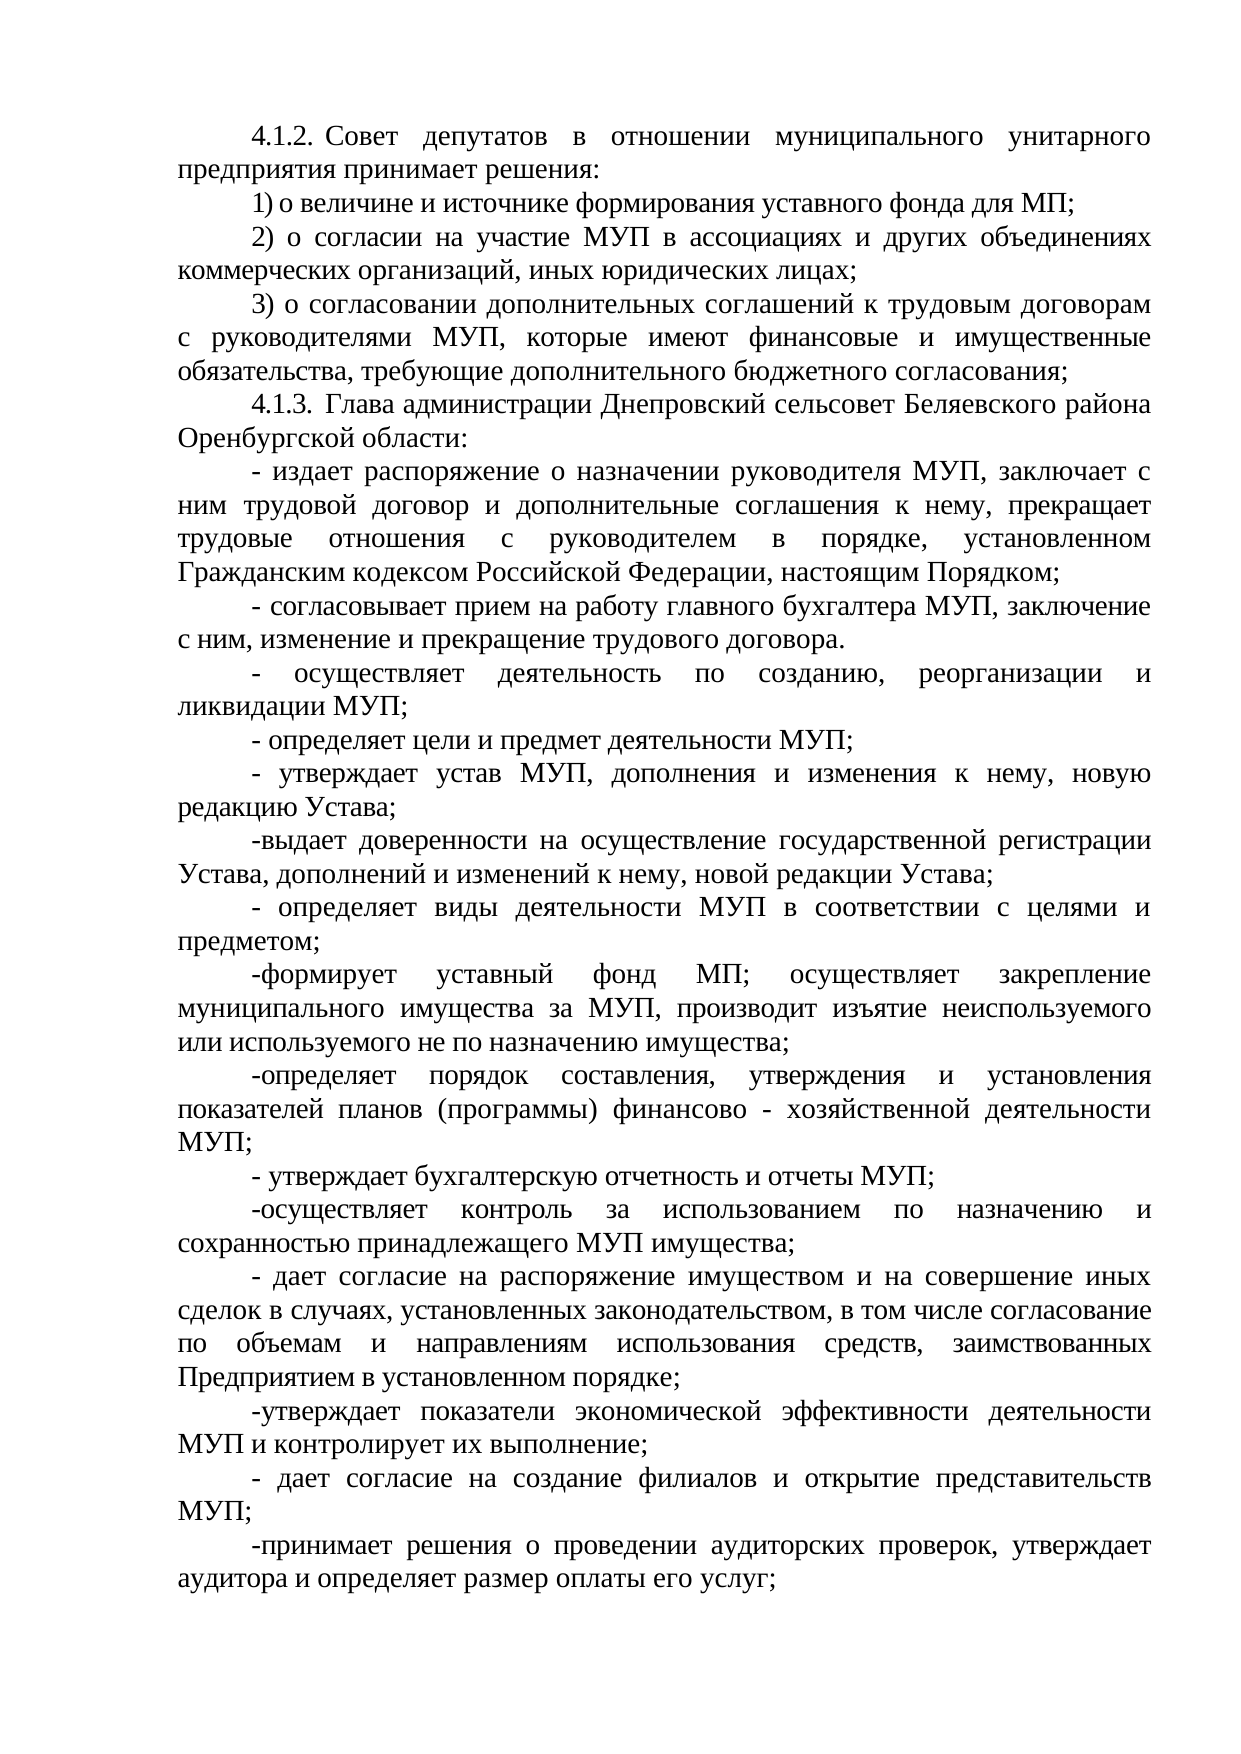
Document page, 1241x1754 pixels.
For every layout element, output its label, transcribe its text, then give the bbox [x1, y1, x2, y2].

text - утверждает устав МУП, дополнения и изменения к нему, новую редакцию Устава; [177, 755, 1152, 822]
text -утверждает показатели экономической эффективности деятельности МУП и контролирует их выполнение; [177, 1393, 1152, 1460]
text - определяет цели и предмет деятельности МУП; [177, 722, 1152, 755]
text - осуществляет деятельность по созданию, реорганизации и ликвидации МУП; [177, 655, 1152, 722]
text 3) о согласовании дополнительных соглашений к трудовым договорам с руководителями МУП, которые имеют финансовые и имущественные обязательства, требующие дополнительного бюджетного согласования; [177, 286, 1152, 386]
text 2) о согласии на участие МУП в ассоциациях и других объединениях коммерческих организаций, иных юридических лицах; [177, 219, 1152, 286]
text - согласовывает прием на работу главного бухгалтера МУП, заключение с ним, изменение и прекращение трудового договора. [177, 588, 1152, 655]
text - дает согласие на создание филиалов и открытие представительств МУП; [177, 1460, 1152, 1527]
text -принимает решения о проведении аудиторских проверок, утверждает аудитора и определяет размер оплаты его услуг; [177, 1527, 1152, 1594]
text 1) о величине и источнике формирования уставного фонда для МП; [177, 185, 1152, 219]
text - издает распоряжение о назначении руководителя МУП, заключает с ним трудовой договор и дополнительные соглашения к нему, прекращает трудовые отношения с руководителем в порядке, установленном Гражданским кодексом Российской Федерации, настоящим Порядком; [177, 453, 1152, 588]
text -осуществляет контроль за использованием по назначению и сохранностью принадлежащего МУП имущества; [177, 1191, 1152, 1258]
text -определяет порядок составления, утверждения и установления показателей планов (программы) финансово - хозяйственной деятельности МУП; [177, 1057, 1152, 1158]
text -формирует уставный фонд МП; осуществляет закрепление муниципального имущества за МУП, производит изъятие неиспользуемого или используемого не по назначению имущества; [177, 957, 1152, 1057]
text - утверждает бухгалтерскую отчетность и отчеты МУП; [177, 1158, 1152, 1191]
text -выдает доверенности на осуществление государственной регистрации Устава, дополнений и изменений к нему, новой редакции Устава; [177, 822, 1152, 889]
text 4.1.3. Глава администрации Днепровский сельсовет Беляевского района Оренбургской области: [177, 386, 1152, 453]
text - определяет виды деятельности МУП в соответствии с целями и предметом; [177, 889, 1152, 957]
text - дает согласие на распоряжение имуществом и на совершение иных сделок в случаях, установленных законодательством, в том числе согласование по объемам и направлениям использования средств, заимствованных Предприятием в установленном порядке; [177, 1258, 1152, 1393]
text 4.1.2. Совет депутатов в отношении муниципального унитарного предприятия принимает решения: [177, 118, 1152, 185]
